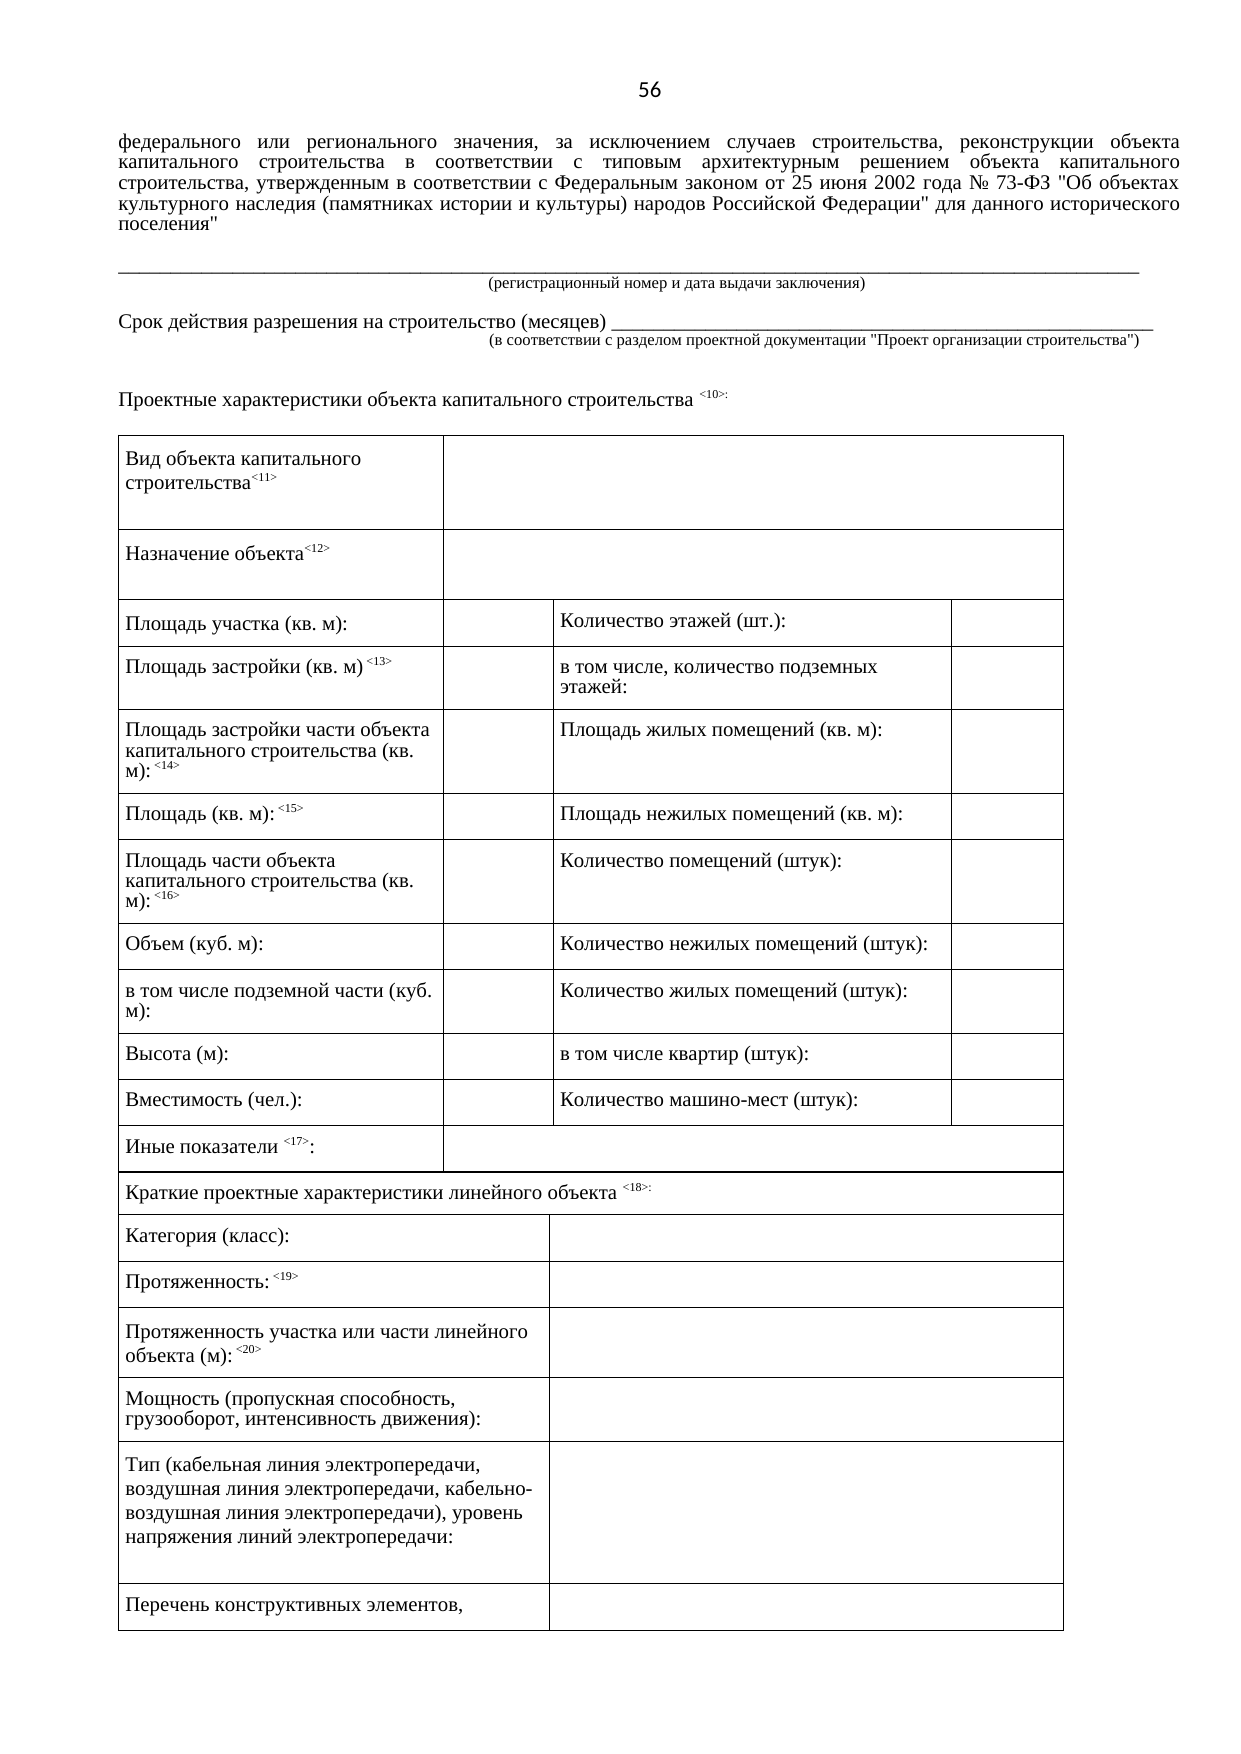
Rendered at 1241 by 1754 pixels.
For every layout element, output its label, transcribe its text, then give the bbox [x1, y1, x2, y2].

text Срок действия разрешения на строительство (месяцев) ____________________________________________________ [118, 312, 1181, 333]
text (в соответствии с разделом проектной документации "Проект организации строительства") [118, 333, 1181, 349]
table_cell [952, 600, 1063, 646]
table_cell [444, 840, 553, 923]
table_cell Протяженность участка или части линейного объекта (м): <20> [119, 1308, 549, 1377]
table_cell [550, 1442, 1063, 1583]
table_cell [952, 1080, 1063, 1125]
table_cell Площадь части объекта капитального строительства (кв. м): <16> [119, 840, 443, 923]
table_cell [444, 794, 553, 839]
table_cell Количество машино-мест (штук): [554, 1080, 951, 1125]
table_cell Количество помещений (штук): [554, 840, 951, 923]
table_cell [952, 794, 1063, 839]
table_cell [952, 970, 1063, 1032]
table_cell [952, 840, 1063, 923]
table_cell Количество нежилых помещений (штук): [554, 924, 951, 969]
table_header Вид объекта капитального строительства<11> [119, 436, 443, 529]
table_cell Краткие проектные характеристики линейного объекта <18>: [119, 1173, 1063, 1214]
table_cell в том числе, количество подземных этажей: [554, 647, 951, 709]
table_cell [444, 924, 553, 969]
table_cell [119, 1584, 549, 1629]
table_cell Площадь застройки части объекта капитального строительства (кв. м): <14> [119, 710, 443, 793]
table_cell Мощность (пропускная способность, грузооборот, интенсивность движения): [119, 1378, 549, 1441]
table_cell Количество этажей (шт.): [554, 600, 951, 646]
table_cell Вместимость (чел.): [119, 1080, 443, 1125]
table_cell [444, 600, 553, 646]
table_cell Назначение объекта<12> [119, 530, 443, 599]
table_cell в том числе квартир (штук): [554, 1034, 951, 1079]
table_cell [444, 1080, 553, 1125]
table_cell [550, 1308, 1063, 1377]
table_cell Площадь участка (кв. м): [119, 600, 443, 646]
table_cell Количество жилых помещений (штук): [554, 970, 951, 1032]
table_cell [952, 647, 1063, 709]
table_cell Тип (кабельная линия электропередачи, воздушная линия электропередачи, кабельно-воздушная линия электропередачи), уровень напряжения линий электропередачи: [119, 1442, 549, 1583]
table_cell [550, 1215, 1063, 1261]
table_cell Площадь нежилых помещений (кв. м): [554, 794, 951, 839]
table_cell [444, 970, 553, 1032]
table_cell Площадь застройки (кв. м) <13> [119, 647, 443, 709]
table_cell [550, 1378, 1063, 1441]
table_cell Категория (класс): [119, 1215, 549, 1261]
text Проектные характеристики объекта капитального строительства <10>: [118, 390, 1181, 410]
table_cell [444, 1034, 553, 1079]
table_cell [444, 647, 553, 709]
text (регистрационный номер и дата выдачи заключения) [118, 276, 1181, 292]
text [118, 132, 1181, 235]
table_cell Объем (куб. м): [119, 924, 443, 969]
table_cell Площадь жилых помещений (кв. м): [554, 710, 951, 793]
table_cell [952, 924, 1063, 969]
table_cell [550, 1262, 1063, 1307]
table_cell [952, 710, 1063, 793]
text __________________________________________________________________________________________________ [118, 255, 1181, 276]
table_cell Площадь (кв. м): <15> [119, 794, 443, 839]
table_cell [444, 530, 1063, 599]
table_cell [444, 1126, 1063, 1171]
table_cell Протяженность: <19> [119, 1262, 549, 1307]
table_cell Высота (м): [119, 1034, 443, 1079]
table_cell в том числе подземной части (куб. м): [119, 970, 443, 1032]
table_cell [550, 1584, 1063, 1629]
table_cell [444, 710, 553, 793]
table_cell [952, 1034, 1063, 1079]
table_header [444, 436, 1063, 529]
table_cell Иные показатели <17>: [119, 1126, 443, 1171]
